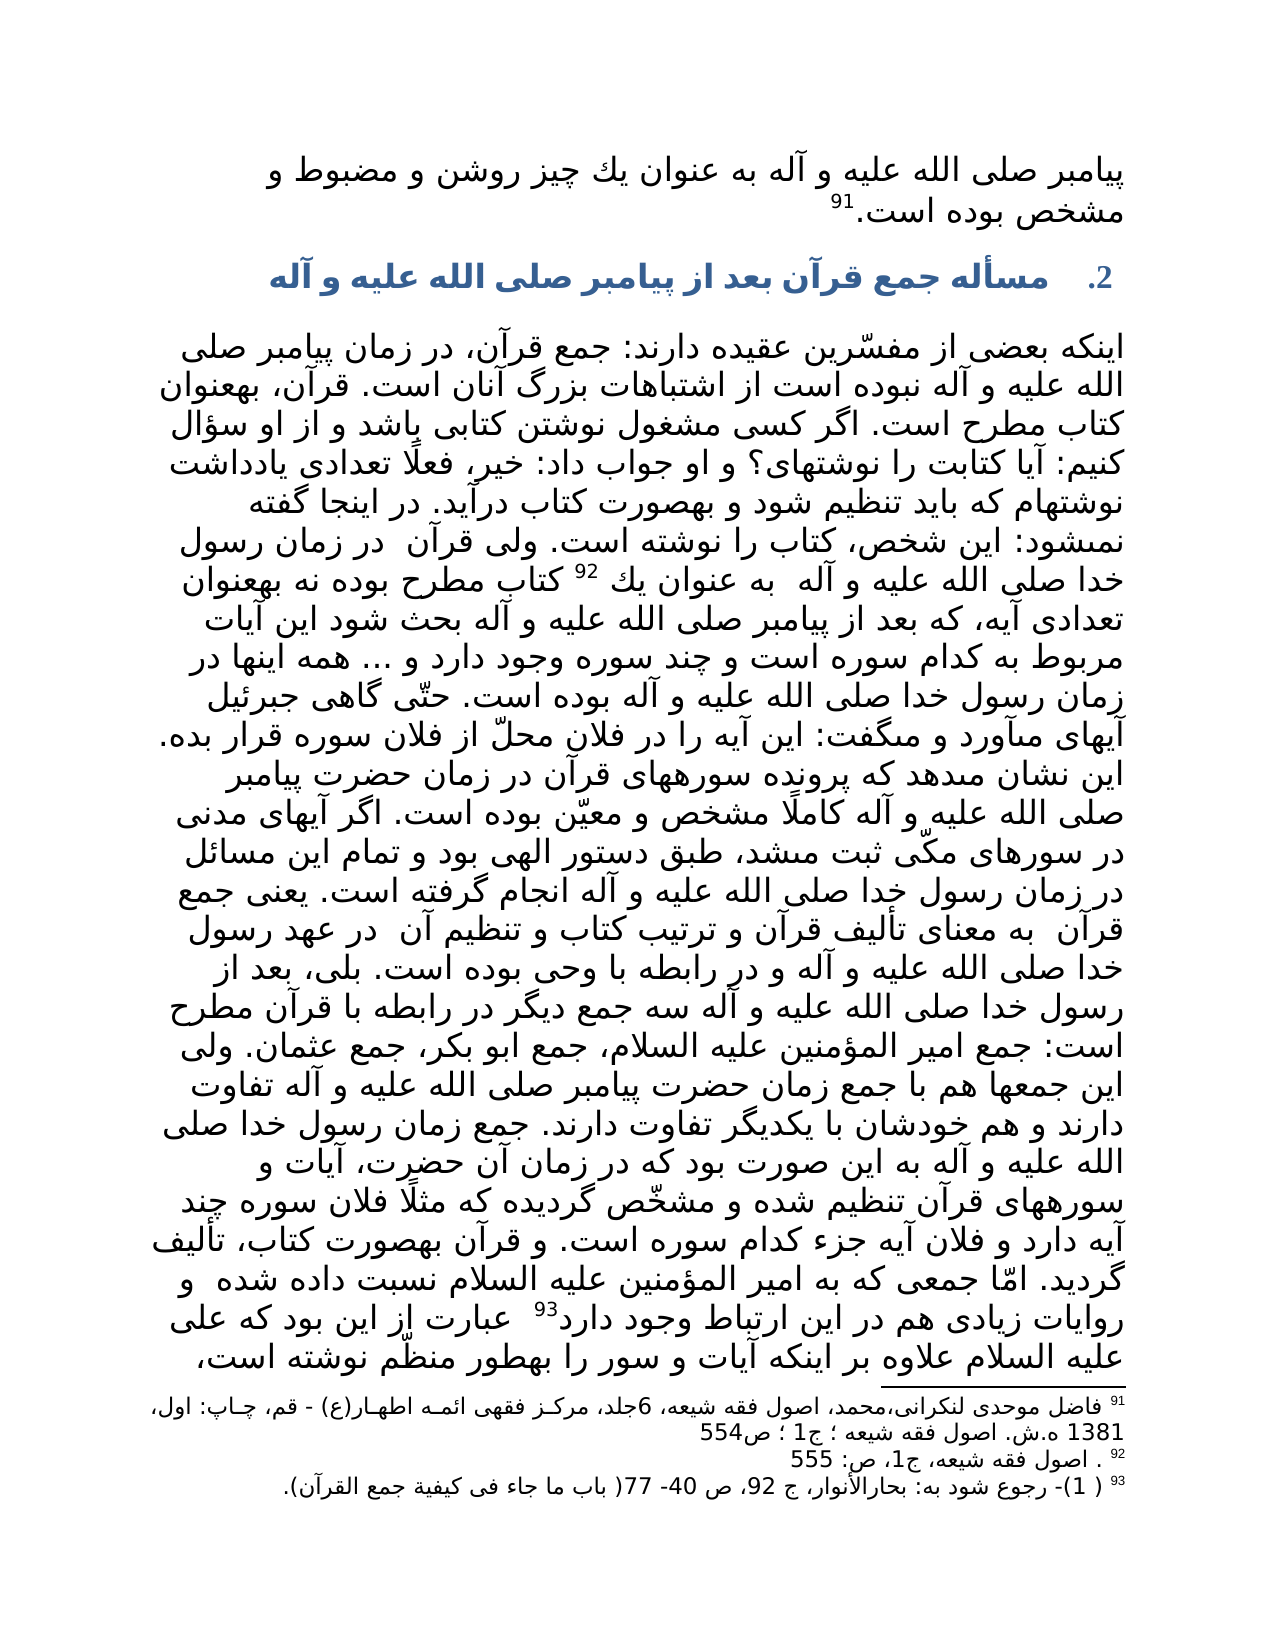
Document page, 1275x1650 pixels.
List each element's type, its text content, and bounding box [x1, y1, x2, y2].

subtitle مسأله جمع قرآن بعد از پيامبر صلى الله عليه و آله [150, 257, 1087, 296]
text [150, 150, 1125, 230]
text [150, 327, 1125, 1376]
